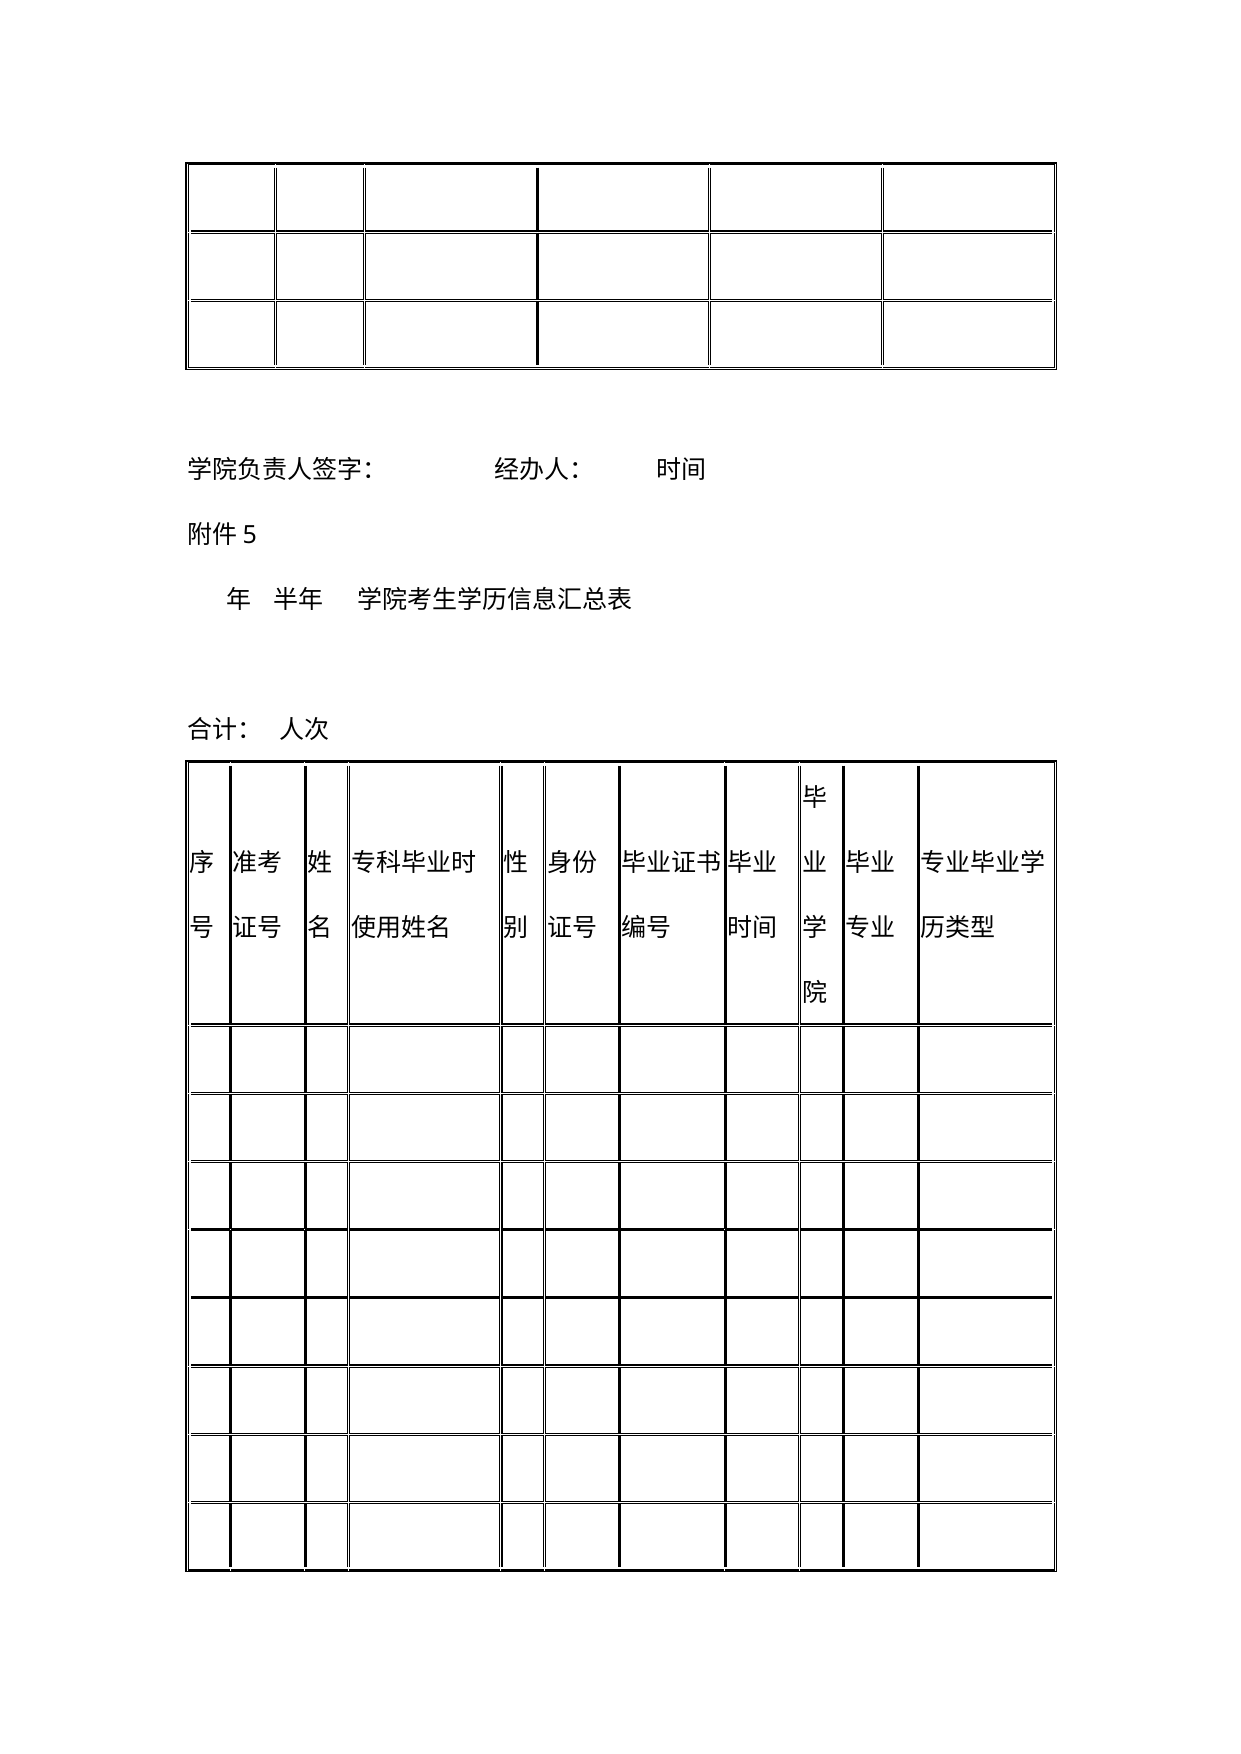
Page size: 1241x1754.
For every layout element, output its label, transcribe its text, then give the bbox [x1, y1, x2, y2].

table_cell [621, 1095, 724, 1159]
table_cell [801, 1163, 842, 1228]
table_cell [621, 1231, 724, 1296]
table_cell [350, 1368, 499, 1432]
table_cell [350, 1027, 499, 1091]
table_cell [546, 1027, 618, 1091]
table_cell [350, 1231, 499, 1296]
table_cell [276, 165, 365, 230]
table_cell [350, 1436, 499, 1501]
table_cell [884, 230, 1054, 298]
table_cell [711, 234, 881, 298]
table_header 毕业证书编号 [619, 762, 725, 1023]
table_cell [727, 1299, 798, 1364]
table_cell [727, 1027, 798, 1091]
table_header 姓名 [305, 763, 349, 1023]
table_cell [843, 1504, 918, 1569]
table_header 毕业 学院 [800, 763, 843, 1023]
table_cell [189, 1364, 229, 1432]
table_cell [503, 1436, 543, 1501]
table_cell [537, 165, 710, 230]
table_cell [801, 1231, 842, 1296]
table_cell [187, 1501, 230, 1569]
table_cell [845, 1027, 917, 1091]
table_cell [621, 1368, 724, 1432]
table_cell [232, 1368, 304, 1432]
table_cell [710, 165, 882, 230]
table_cell [918, 1501, 1055, 1569]
table_cell [727, 1231, 798, 1296]
table_cell [727, 1163, 798, 1228]
table_cell [232, 1231, 304, 1296]
table_cell [710, 302, 882, 367]
table_cell [546, 1436, 618, 1501]
table_header 专科毕业时使用姓名 [349, 762, 501, 1023]
table_cell [189, 1296, 229, 1364]
table_cell [546, 1299, 618, 1364]
table_cell [545, 1504, 619, 1569]
table_header 性别 [501, 763, 545, 1023]
table_cell [883, 165, 1054, 230]
table_cell [845, 1299, 917, 1364]
table_cell [546, 1231, 618, 1296]
table_cell [537, 302, 710, 367]
table_header 毕业专业 [843, 763, 918, 1023]
table_cell [619, 1504, 725, 1569]
table_cell [307, 1095, 347, 1159]
table_cell [800, 1504, 843, 1569]
table_cell [305, 1504, 349, 1569]
table_cell [189, 1023, 229, 1091]
table_cell [920, 1364, 1054, 1432]
table_cell [801, 1299, 842, 1364]
table_cell [189, 1433, 229, 1501]
table_header 毕业时间 [725, 763, 800, 1023]
table_cell [845, 1436, 917, 1501]
table_cell [307, 1299, 347, 1364]
table_cell [801, 1027, 842, 1091]
table_header 准考证号 [230, 762, 305, 1023]
table_cell [503, 1095, 543, 1159]
table_cell [366, 234, 536, 298]
table_cell [350, 1299, 499, 1364]
table_cell [621, 1436, 724, 1501]
table_cell [350, 1163, 499, 1228]
table_cell [845, 1163, 917, 1228]
table_cell [845, 1095, 917, 1159]
table_cell [189, 165, 276, 230]
table_cell [920, 1160, 1054, 1228]
table_cell [350, 1095, 499, 1159]
table_cell [503, 1368, 543, 1432]
table_cell [307, 1163, 347, 1228]
table_cell [546, 1368, 618, 1432]
table_cell [232, 1299, 304, 1364]
table_header 专业毕业学历类型 [918, 763, 1054, 1023]
table_cell [232, 1027, 304, 1091]
table_cell [307, 1436, 347, 1501]
table_cell [503, 1163, 543, 1228]
table_cell [801, 1368, 842, 1432]
table_cell [230, 1504, 305, 1569]
table_cell [276, 302, 365, 367]
table_cell [727, 1368, 798, 1432]
table_cell [539, 234, 708, 298]
table_cell [277, 234, 363, 298]
table_cell [189, 230, 274, 298]
table_cell [920, 1433, 1054, 1501]
table_cell [189, 299, 276, 367]
table_cell [307, 1231, 347, 1296]
table_cell [189, 1091, 229, 1159]
table_cell [883, 299, 1054, 367]
table_cell [920, 1228, 1055, 1296]
table_cell [920, 1023, 1054, 1091]
table_cell [503, 1299, 543, 1364]
table_cell [232, 1095, 304, 1159]
table_cell [501, 1504, 545, 1569]
table_cell [189, 1160, 229, 1228]
table_cell [307, 1027, 347, 1091]
table_cell [725, 1504, 800, 1569]
table_header 身份证号 [545, 763, 619, 1023]
table_header 序号 [189, 763, 230, 1023]
table_cell [621, 1027, 724, 1091]
table_cell [349, 1501, 501, 1569]
table_cell [187, 1228, 229, 1296]
table_cell [365, 165, 537, 230]
table_cell [232, 1163, 304, 1228]
table_cell [503, 1231, 543, 1296]
table_cell [801, 1436, 842, 1501]
table_cell [621, 1299, 724, 1364]
table_cell [727, 1436, 798, 1501]
table_cell [621, 1163, 724, 1228]
table_cell [727, 1095, 798, 1159]
table_cell [503, 1027, 543, 1091]
table_cell [546, 1163, 618, 1228]
table_cell [920, 1296, 1054, 1364]
table_cell [845, 1231, 917, 1296]
table_cell [232, 1436, 304, 1501]
table_cell [801, 1095, 842, 1159]
table_cell [920, 1091, 1054, 1159]
text 学院负责人签字： 经办人： 时间 附件5 年 半年 学院考生学历信息汇总表 合计： 人次 [187, 370, 1053, 760]
table_cell [845, 1368, 917, 1432]
table_cell [365, 302, 537, 367]
table_cell [307, 1368, 347, 1432]
table_cell [546, 1095, 618, 1159]
